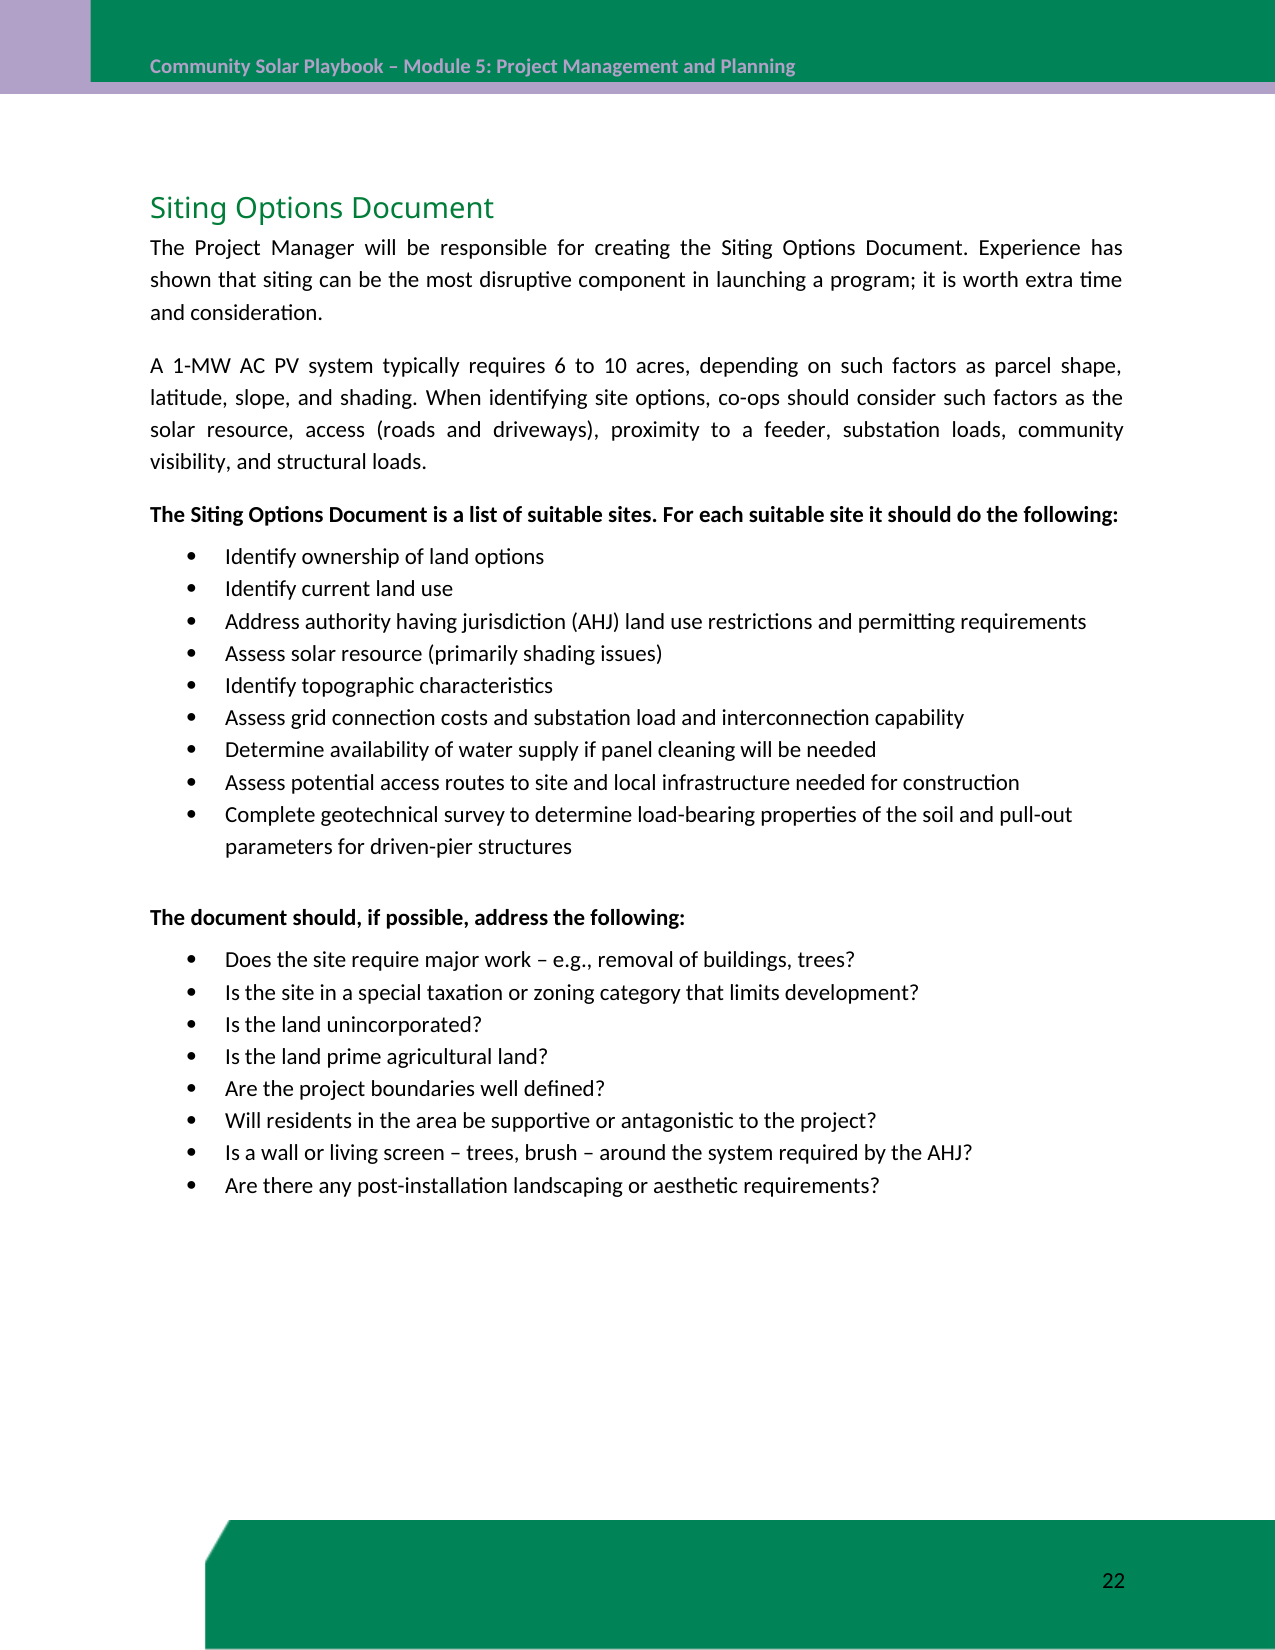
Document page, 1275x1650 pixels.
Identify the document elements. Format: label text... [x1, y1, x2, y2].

list Will residents in the area be supportive or antagonistic to the project? [187, 1106, 1125, 1134]
picture [204, 1520, 1275, 1650]
text A 1-MW AC PV system typically requires 6 to 10 acres, depending on such factors as parcel shape, latitude, slope, and shading. When identifying site options, co-ops should consider such factors as the solar resource, access (roads and driveways), proximity to a feeder, substation loads, community visibility, and structural loads. [150, 351, 1125, 475]
text The document should, if possible, address the following: [150, 903, 1125, 931]
list Assess grid connection costs and substation load and interconnection capability [187, 703, 1125, 731]
list Determine availability of water supply if panel cleaning will be needed [187, 736, 1125, 763]
list Is the land prime agricultural land? [187, 1042, 1125, 1070]
list Is a wall or living screen – trees, brush – around the system required by the AHJ? [187, 1138, 1125, 1167]
list Address authority having jurisdiction (AHJ) land use restrictions and permitting requirements [187, 607, 1125, 635]
list Identify topographic characteristics [187, 671, 1125, 699]
list Complete geotechnical survey to determine load-bearing properties of the soil and pull-out parameters for driven-pier structures [187, 800, 1125, 860]
list Identify ownership of land options [187, 542, 1125, 570]
list Are the project boundaries well defined? [187, 1074, 1125, 1102]
text The Siting Options Document is a list of suitable sites. For each suitable site it should do the following: [150, 500, 1125, 528]
list Identify current land use [187, 574, 1125, 603]
subtitle Siting Options Document [150, 187, 1125, 227]
list Is the site in a special taxation or zoning category that limits development? [187, 978, 1125, 1006]
list Does the site require major work – e.g., removal of buildings, trees? [187, 945, 1125, 973]
list Is the land unincorporated? [187, 1010, 1125, 1038]
list Assess solar resource (primarily shading issues) [187, 639, 1125, 667]
list Assess potential access routes to site and local infrastructure needed for construction [187, 768, 1125, 796]
list Are there any post-installation landscaping or aesthetic requirements? [187, 1171, 1125, 1199]
text The Project Manager will be responsible for creating the Siting Options Document. Experience has shown that siting can be the most disruptive component in launching a program; it is worth extra time and consideration. [150, 233, 1125, 326]
